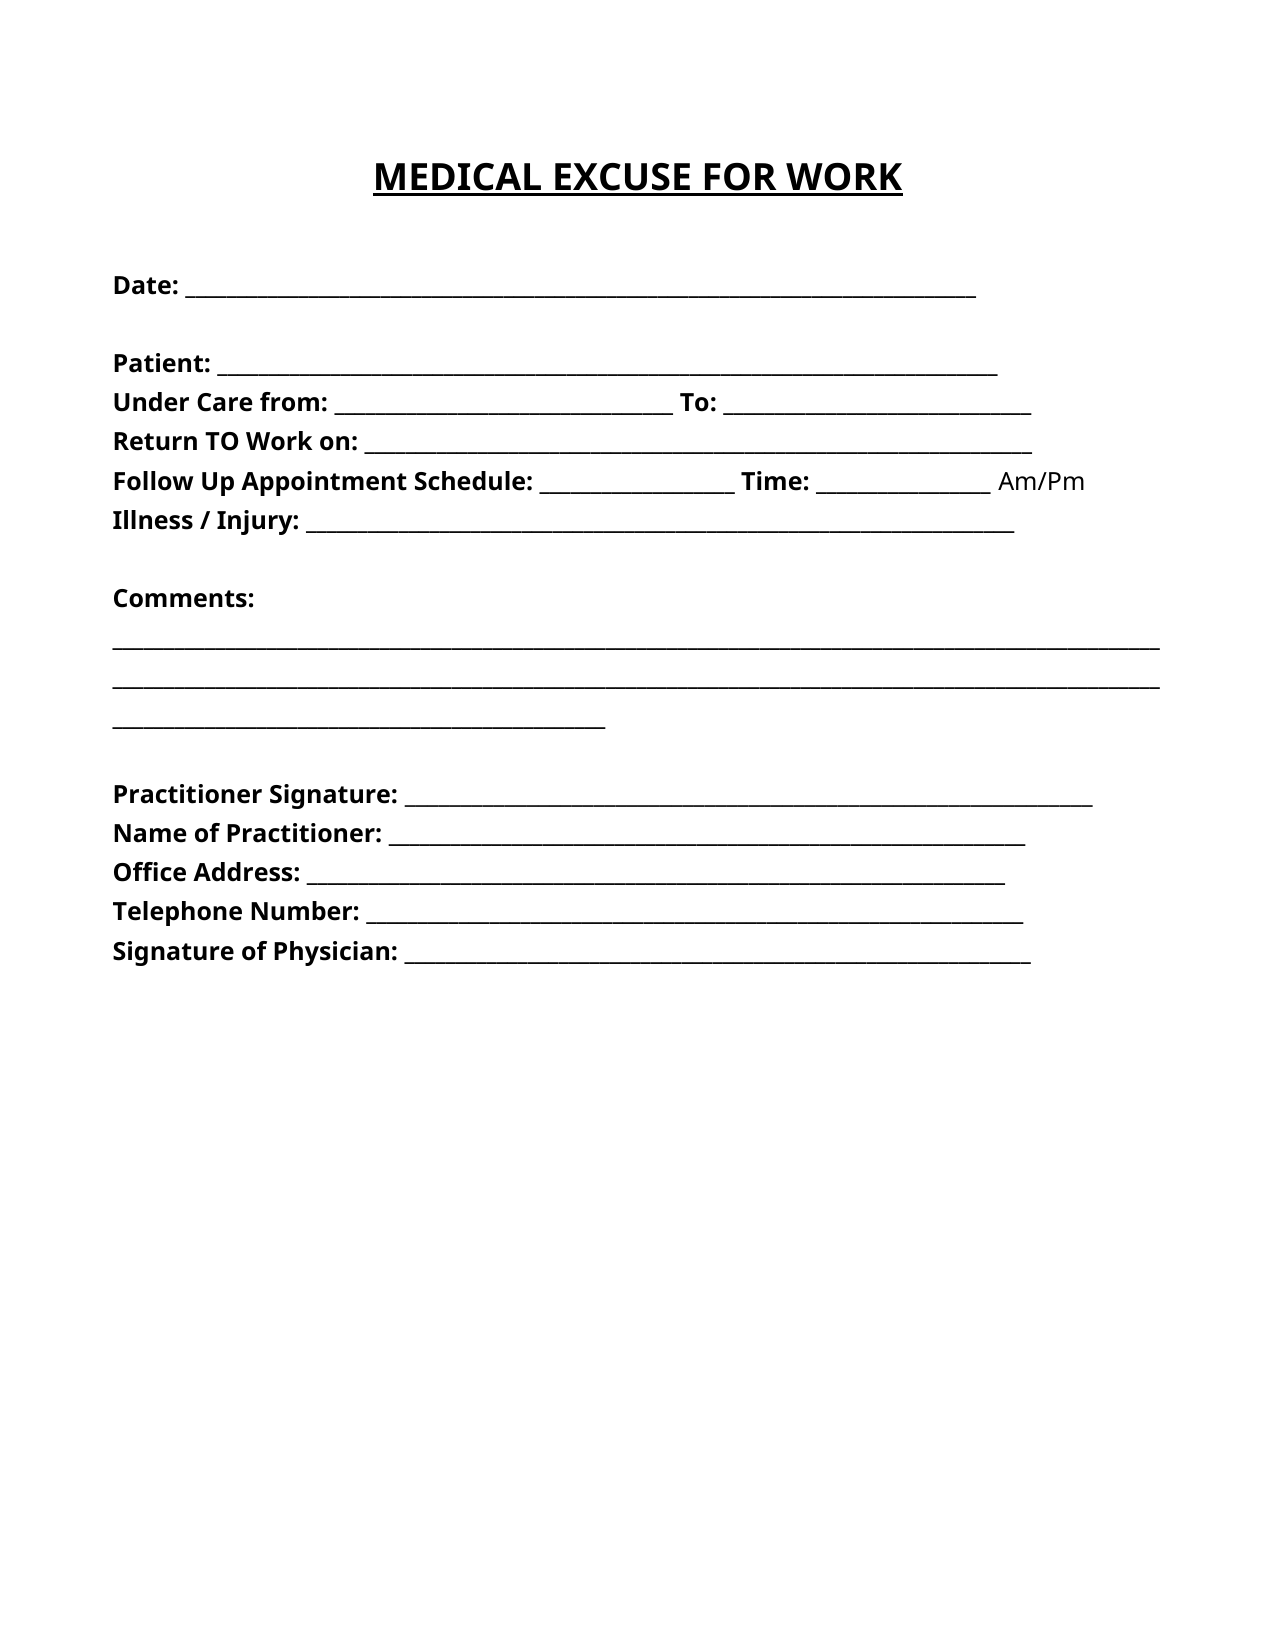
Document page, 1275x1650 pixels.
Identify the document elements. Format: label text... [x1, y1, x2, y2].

text Follow Up Appointment Schedule: ___________________ Time: _________________ Am/Pm [112, 463, 1162, 497]
text Office Address: ____________________________________________________________________ [112, 855, 1162, 889]
text Practitioner Signature: ______________________________________________________________ [112, 776, 1162, 811]
text Patient: ____________________________________________________________________________ [112, 346, 1162, 380]
text Under Care from: _________________________________ To: ______________________________ [112, 385, 1162, 419]
text Date: _____________________________________________________________________________ [112, 267, 1162, 301]
text Telephone Number: ________________________________________________________________ [112, 894, 1162, 928]
text Comments: [112, 581, 1162, 615]
text MEDICAL EXCUSE FOR WORK [112, 150, 1162, 201]
text Signature of Physician: _____________________________________________________________ [112, 933, 1162, 967]
text Illness / Injury: _____________________________________________________________________ [112, 502, 1162, 536]
text ____________________________________________________________________________________________________________________________________________________________________________________________________________________________________________________________ [112, 620, 1162, 732]
text Name of Practitioner: ______________________________________________________________ [112, 816, 1162, 850]
text Return TO Work on: _________________________________________________________________ [112, 424, 1162, 458]
